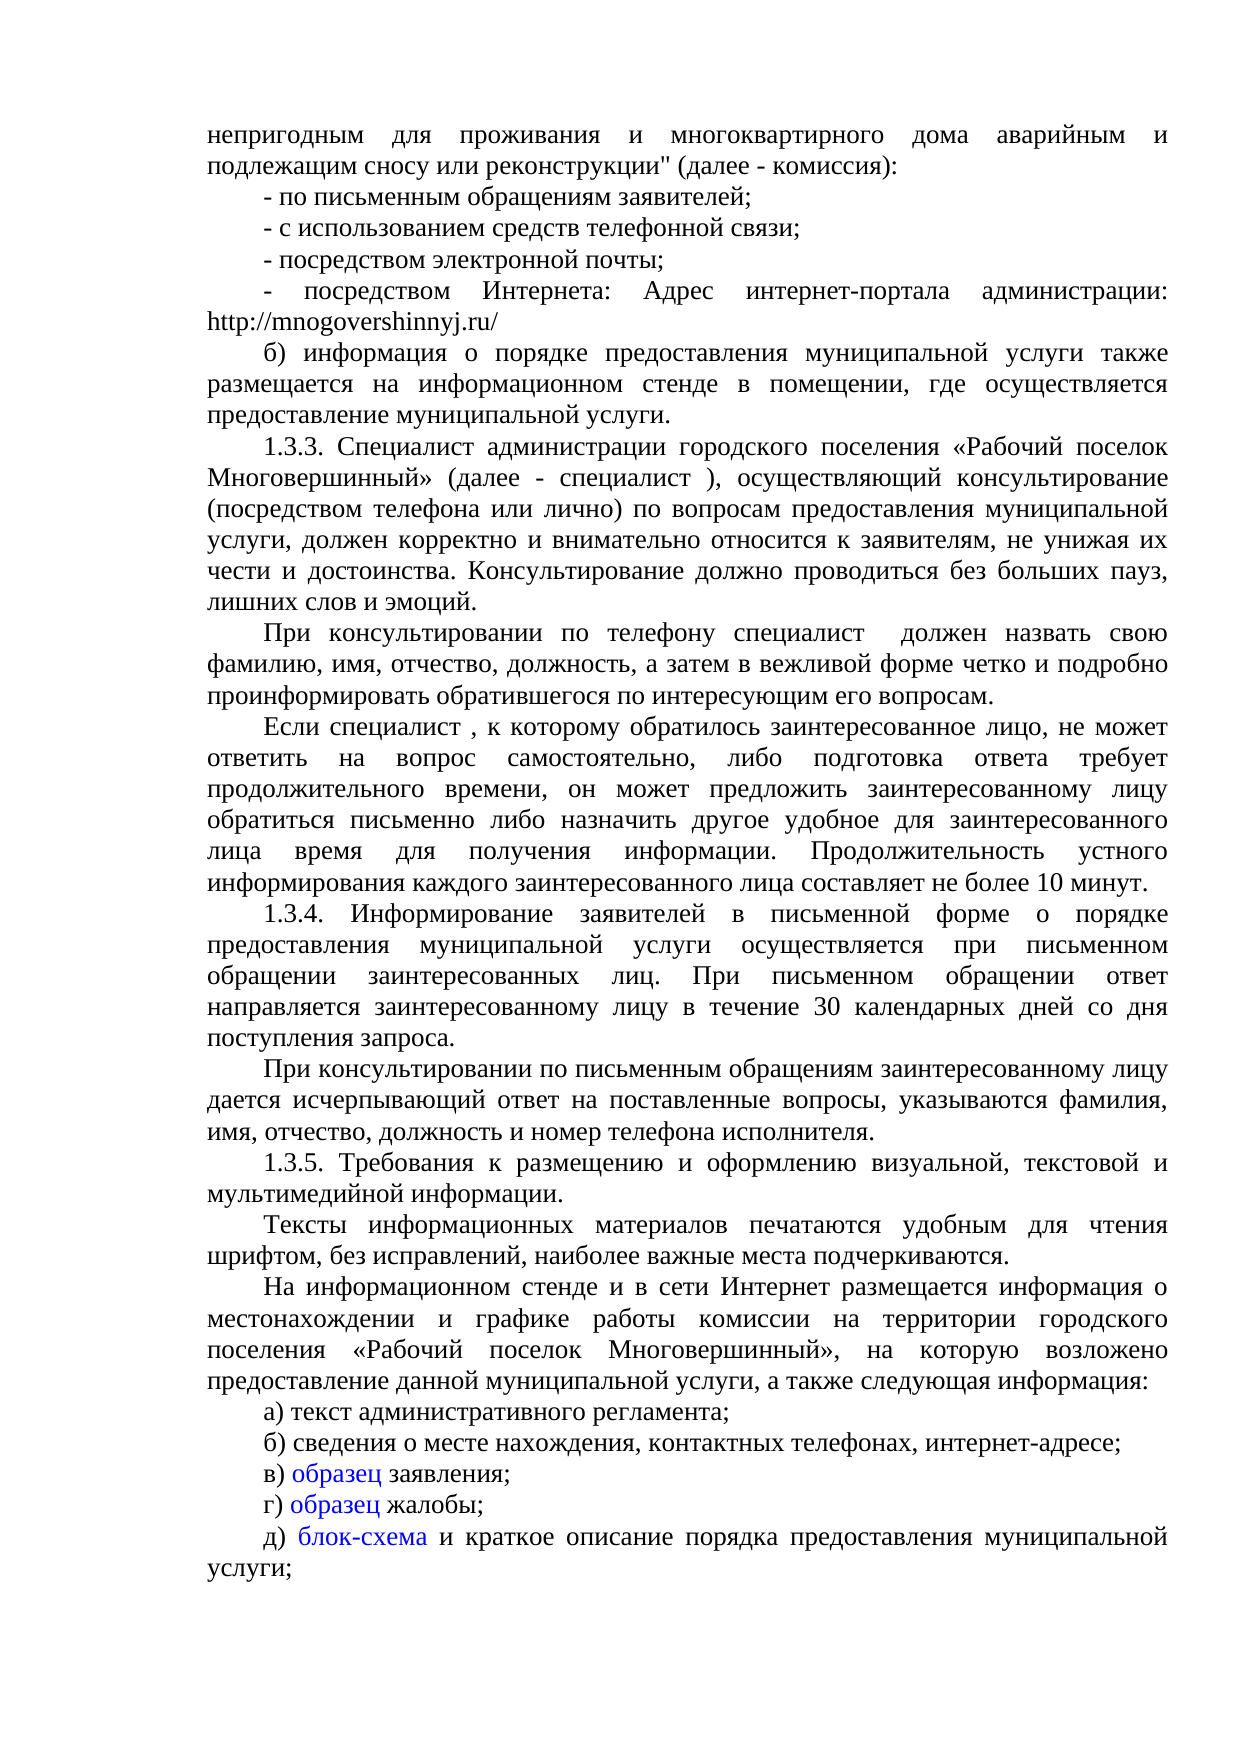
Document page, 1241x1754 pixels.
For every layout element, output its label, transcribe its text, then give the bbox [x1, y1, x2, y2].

text При консультировании по письменным обращениям заинтересованному лицу дается исчерпывающий ответ на поставленные вопросы, указываются фамилия, имя, отчество, должность и номер телефона исполнителя. [207, 1052, 1169, 1146]
text г) образец жалобы; [207, 1488, 1169, 1520]
text Если специалист , к которому обратилось заинтересованное лицо, не может ответить на вопрос самостоятельно, либо подготовка ответа требует продолжительного времени, он может предложить заинтересованному лицу обратиться письменно либо назначить другое удобное для заинтересованного лица время для получения информации. Продолжительность устного информирования каждого заинтересованного лица составляет не более 10 минут. [207, 710, 1169, 897]
text - по письменным обращениям заявителей; [207, 180, 1169, 212]
text б) сведения о месте нахождения, контактных телефонах, интернет-адресе; [207, 1426, 1169, 1457]
text д) блок-схема и краткое описание порядка предоставления муниципальной услуги; [207, 1520, 1169, 1582]
text 1.3.5. Требования к размещению и оформлению визуальной, текстовой и мультимедийной информации. [207, 1146, 1169, 1208]
text Тексты информационных материалов печатаются удобным для чтения шрифтом, без исправлений, наиболее важные места подчеркиваются. [207, 1208, 1169, 1271]
text - посредством электронной почты; [207, 243, 1169, 274]
text 1.3.4. Информирование заявителей в письменной форме о порядке предоставления муниципальной услуги осуществляется при письменном обращении заинтересованных лиц. При письменном обращении ответ направляется заинтересованному лицу в течение 30 календарных дней со дня поступления запроса. [207, 897, 1169, 1052]
text а) текст административного регламента; [207, 1395, 1169, 1426]
text 1.3.3. Специалист администрации городского поселения «Рабочий поселок Многовершинный» (далее - специалист ), осуществляющий консультирование (посредством телефона или лично) по вопросам предоставления муниципальной услуги, должен корректно и внимательно относится к заявителям, не унижая их чести и достоинства. Консультирование должно проводиться без больших пауз, лишних слов и эмоций. [207, 429, 1169, 616]
text в) образец заявления; [207, 1457, 1169, 1488]
text - посредством Интернета: Адрес интернет-портала администрации: http://mnogovershinnyj.ru/ [207, 274, 1169, 336]
text - с использованием средств телефонной связи; [207, 212, 1169, 243]
text При консультировании по телефону специалист должен назвать свою фамилию, имя, отчество, должность, а затем в вежливой форме четко и подробно проинформировать обратившегося по интересующим его вопросам. [207, 616, 1169, 710]
text На информационном стенде и в сети Интернет размещается информация о местонахождении и графике работы комиссии на территории городского поселения «Рабочий поселок Многовершинный», на которую возложено предоставление данной муниципальной услуги, а также следующая информация: [207, 1271, 1169, 1395]
text б) информация о порядке предоставления муниципальной услуги также размещается на информационном стенде в помещении, где осуществляется предоставление муниципальной услуги. [207, 336, 1169, 429]
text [207, 118, 1169, 180]
